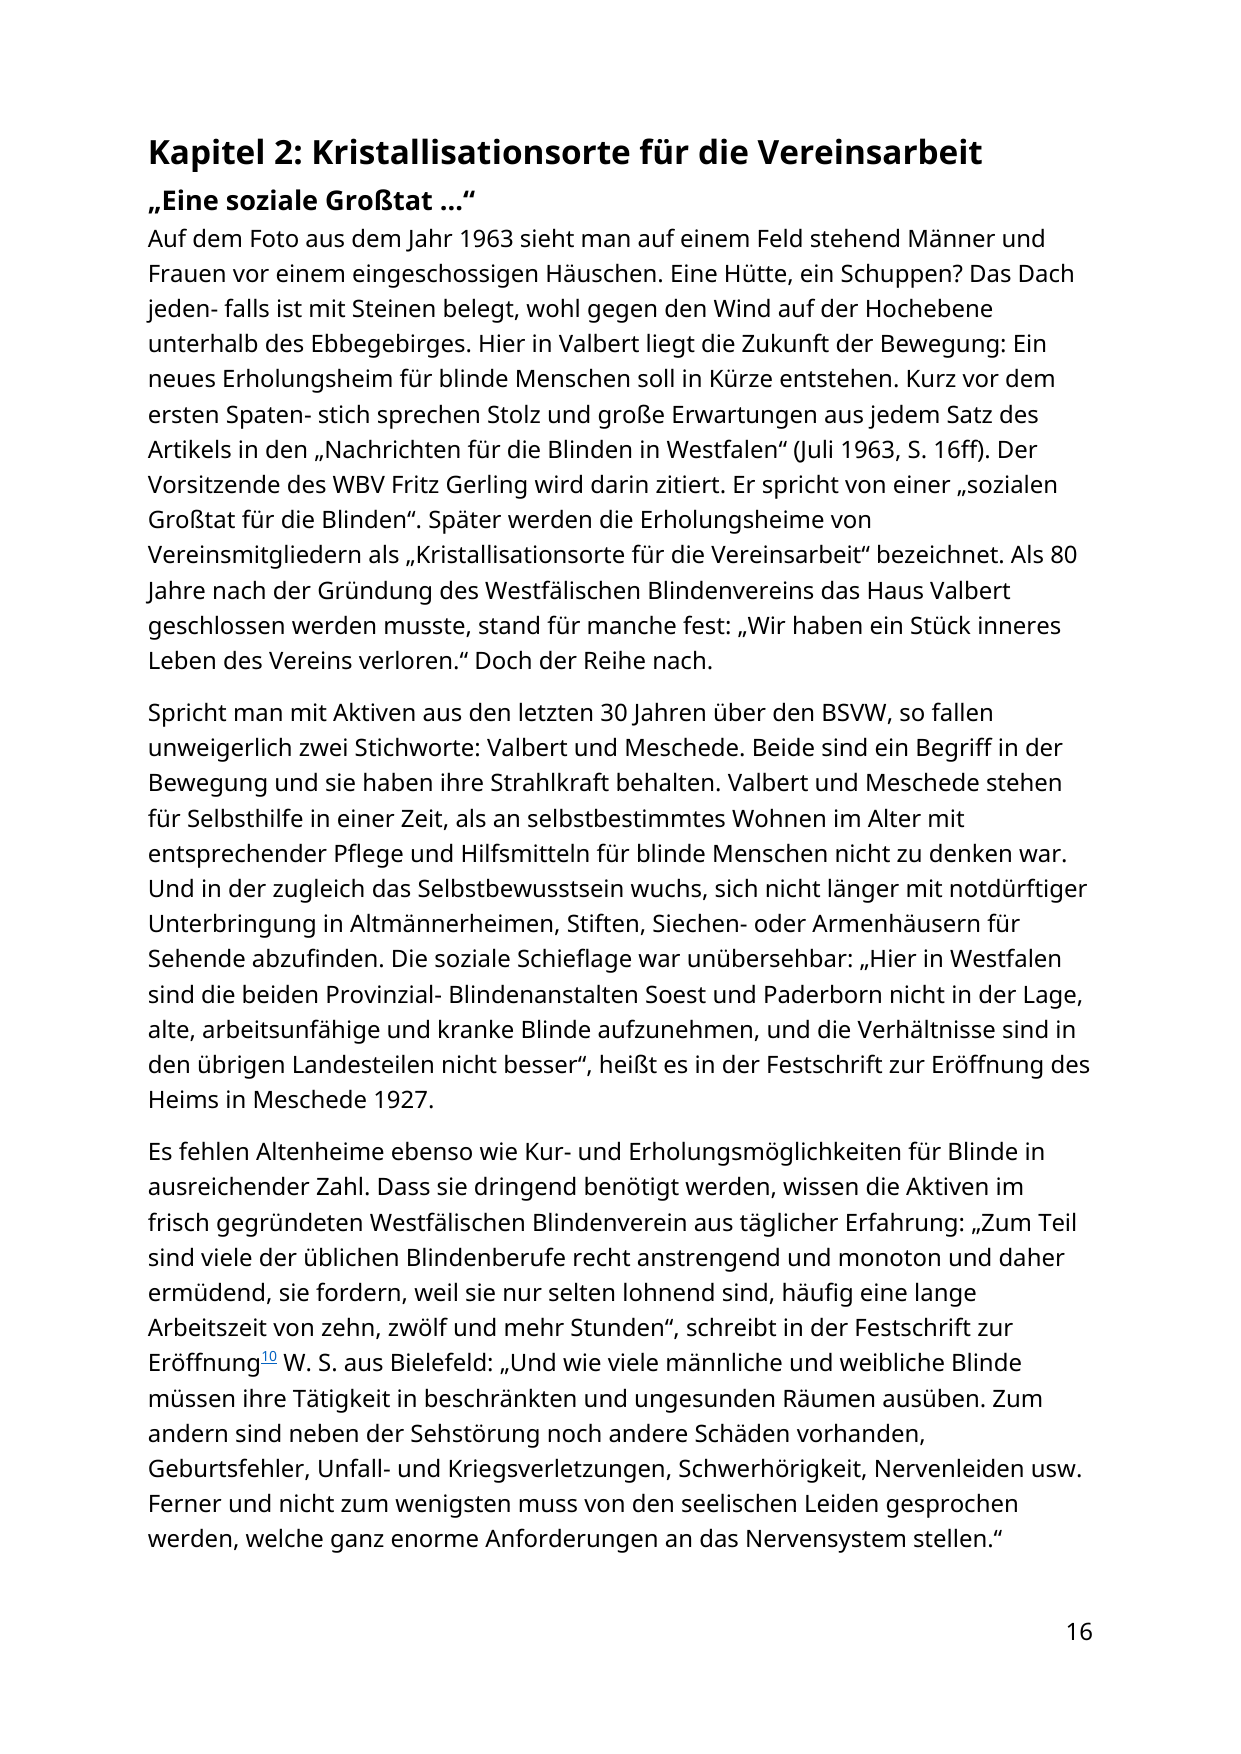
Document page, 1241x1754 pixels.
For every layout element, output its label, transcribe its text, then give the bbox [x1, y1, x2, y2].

subtitle „Eine soziale Großtat ...“ [148, 182, 1093, 218]
text Es fehlen Altenheime ebenso wie Kur- und Erholungsmöglichkeiten für Blinde in ausreichender Zahl. Dass sie dringend benötigt werden, wissen die Aktiven im frisch gegründeten Westfälischen Blindenverein aus täglicher Erfahrung: „Zum Teil sind viele der üblichen Blindenberufe recht anstrengend und monoton und daher ermüdend, sie fordern, weil sie nur selten lohnend sind, häufig eine lange Arbeitszeit von zehn, zwölf und mehr Stunden“, schreibt in der Festschrift zur Eröffnung10 W. S. aus Bielefeld: „Und wie viele männliche und weibliche Blinde müssen ihre Tätigkeit in beschränkten und ungesunden Räumen ausüben. Zum andern sind neben der Sehstörung noch andere Schäden vorhanden, Geburtsfehler, Unfall- und Kriegsverletzungen, Schwerhörigkeit, Nervenleiden usw. Ferner und nicht zum wenigsten muss von den seelischen Leiden gesprochen werden, welche ganz enorme Anforderungen an das Nervensystem stellen.“ [148, 1135, 1093, 1555]
subtitle Kapitel 2: Kristallisationsorte für die Vereinsarbeit [148, 128, 1093, 174]
text Spricht man mit Aktiven aus den letzten 30 Jahren über den BSVW, so fallen unweigerlich zwei Stichworte: Valbert und Meschede. Beide sind ein Begriff in der Bewegung und sie haben ihre Strahlkraft behalten. Valbert und Meschede stehen für Selbsthilfe in einer Zeit, als an selbstbestimmtes Wohnen im Alter mit entsprechender Pflege und Hilfsmitteln für blinde Menschen nicht zu denken war. Und in der zugleich das Selbstbewusstsein wuchs, sich nicht länger mit notdürftiger Unterbringung in Altmännerheimen, Stiften, Siechen- oder Armenhäusern für Sehende abzufinden. Die soziale Schieflage war unübersehbar: „Hier in Westfalen sind die beiden Provinzial- Blindenanstalten Soest und Paderborn nicht in der Lage, alte, arbeitsunfähige und kranke Blinde aufzunehmen, und die Verhältnisse sind in den übrigen Landesteilen nicht besser“, heißt es in der Festschrift zur Eröffnung des Heims in Meschede 1927. [148, 696, 1093, 1116]
text Auf dem Foto aus dem Jahr 1963 sieht man auf einem Feld stehend Männer und Frauen vor einem eingeschossigen Häuschen. Eine Hütte, ein Schuppen? Das Dach jeden- falls ist mit Steinen belegt, wohl gegen den Wind auf der Hochebene unterhalb des Ebbegebirges. Hier in Valbert liegt die Zukunft der Bewegung: Ein neues Erholungsheim für blinde Menschen soll in Kürze entstehen. Kurz vor dem ersten Spaten- stich sprechen Stolz und große Erwartungen aus jedem Satz des Artikels in den „Nachrichten für die Blinden in Westfalen“ (Juli 1963, S. 16ff). Der Vorsitzende des WBV Fritz Gerling wird darin zitiert. Er spricht von einer „sozialen Großtat für die Blinden“. Später werden die Erholungsheime von Vereinsmitgliedern als „Kristallisationsorte für die Vereinsarbeit“ bezeichnet. Als 80 Jahre nach der Gründung des Westfälischen Blindenvereins das Haus Valbert geschlossen werden musste, stand für manche fest: „Wir haben ein Stück inneres Leben des Vereins verloren.“ Doch der Reihe nach. [148, 221, 1093, 676]
